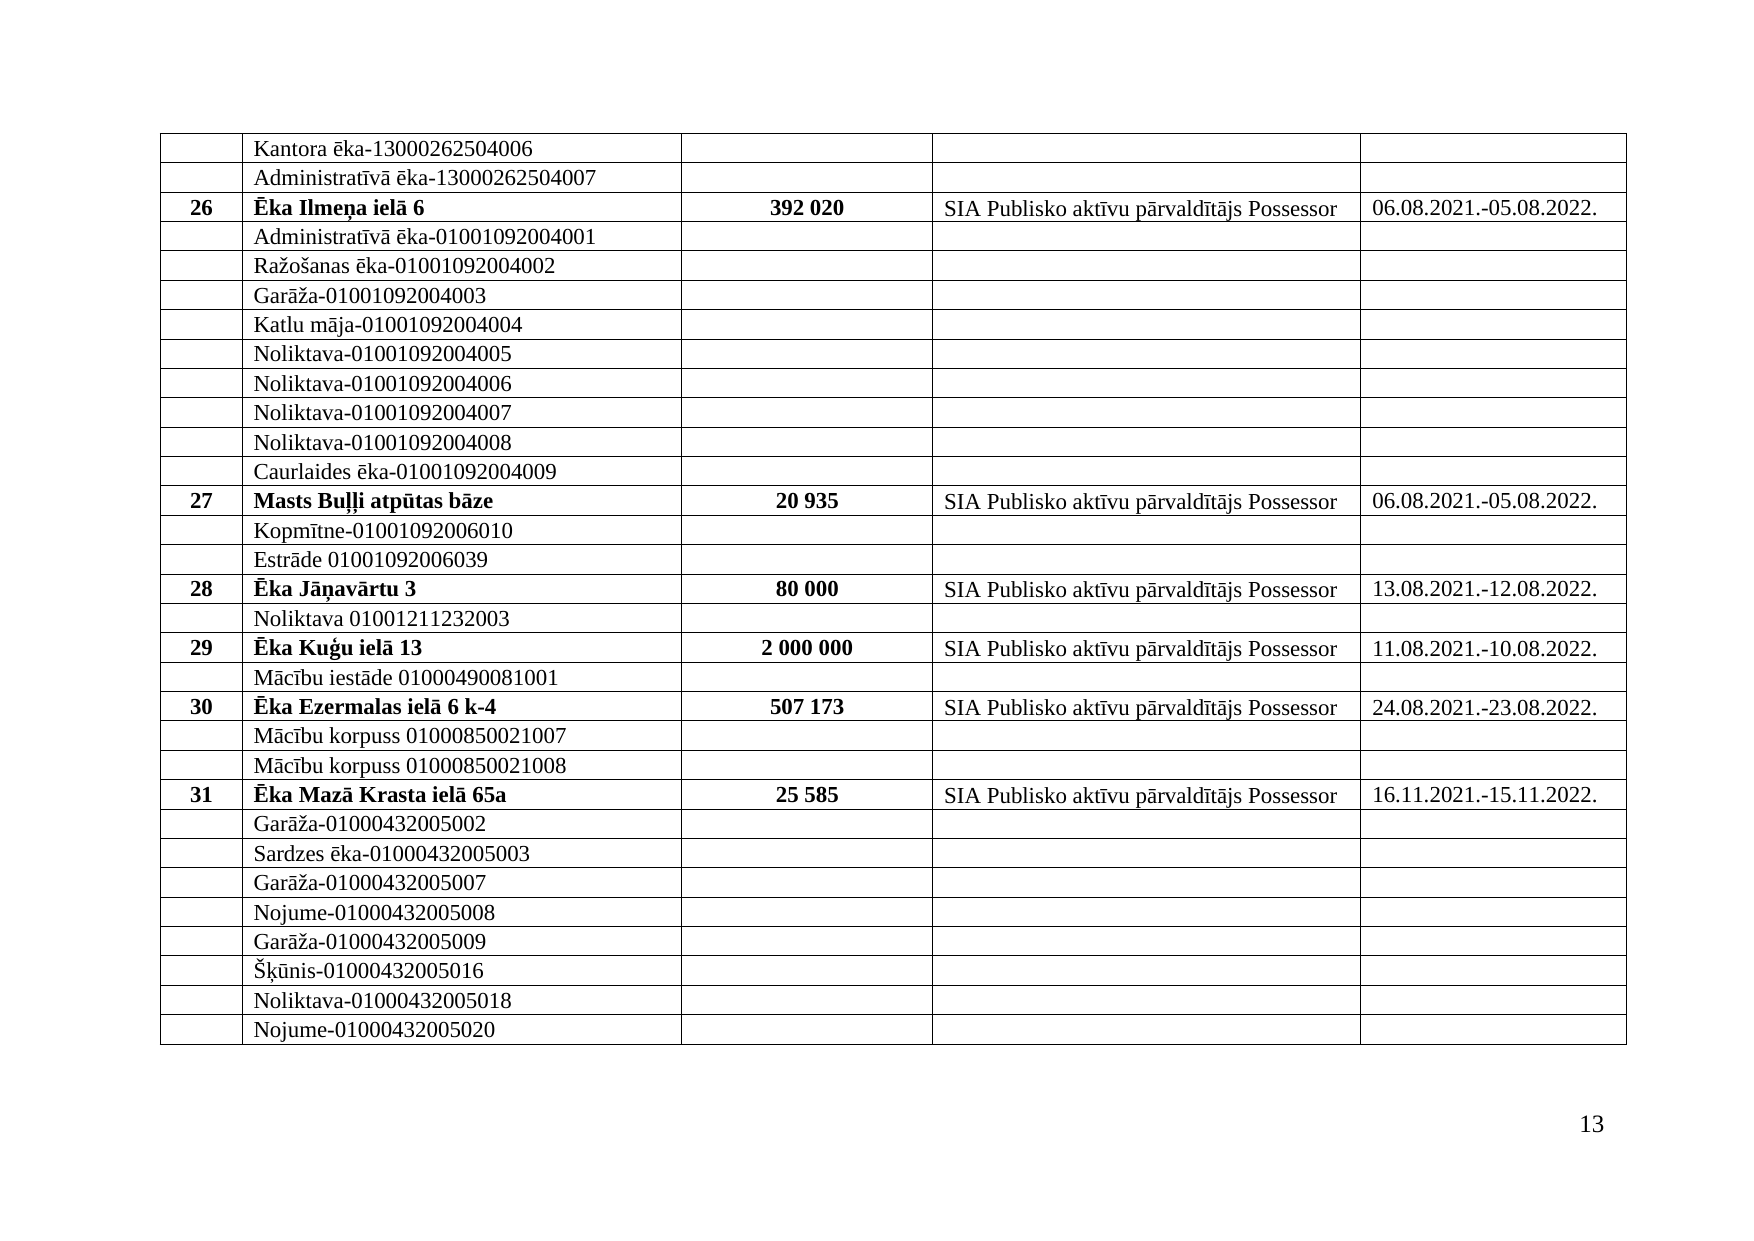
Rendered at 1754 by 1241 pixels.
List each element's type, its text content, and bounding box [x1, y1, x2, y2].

table_cell 80 000 [682, 575, 932, 603]
table_cell [161, 369, 242, 397]
table_cell [161, 134, 242, 162]
table_cell [161, 898, 242, 926]
table_cell [682, 222, 932, 250]
table_cell [933, 163, 1360, 192]
table_cell Administratīvā ēka-01001092004001 [243, 222, 681, 250]
table_cell [161, 163, 242, 192]
table_cell [161, 545, 242, 573]
table_cell [682, 839, 932, 867]
table_cell [161, 663, 242, 691]
table_cell [161, 927, 242, 955]
table_cell Mācību korpuss 01000850021008 [243, 751, 681, 779]
table_cell [1361, 721, 1626, 750]
table_cell Estrāde 01001092006039 [243, 545, 681, 573]
table_cell Šķūnis-01000432005016 [243, 956, 681, 985]
table_cell SIA Publisko aktīvu pārvaldītājs Possessor [933, 633, 1360, 662]
table_cell [933, 810, 1360, 838]
table_cell [161, 281, 242, 309]
table_cell [933, 898, 1360, 926]
table_cell [161, 310, 242, 338]
table_cell 25 585 [682, 780, 932, 808]
table_cell Noliktava-01000432005018 [243, 986, 681, 1014]
table_cell [1361, 516, 1626, 544]
table_cell [682, 927, 932, 955]
table_cell [161, 457, 242, 485]
table_cell [1361, 927, 1626, 955]
table_cell [682, 516, 932, 544]
table_cell [1361, 251, 1626, 280]
table_cell [1361, 398, 1626, 427]
table_cell SIA Publisko aktīvu pārvaldītājs Possessor [933, 692, 1360, 720]
table_cell Kopmītne-01001092006010 [243, 516, 681, 544]
table_cell [1361, 898, 1626, 926]
table_cell [682, 868, 932, 897]
table_cell Katlu māja-01001092004004 [243, 310, 681, 338]
table_cell Ēka Mazā Krasta ielā 65a [243, 780, 681, 808]
table_cell [933, 428, 1360, 456]
table_cell [161, 604, 242, 632]
table_cell [682, 898, 932, 926]
table_cell 20 935 [682, 486, 932, 515]
table_cell [682, 310, 932, 338]
table_cell 27 [161, 486, 242, 515]
table_cell 24.08.2021.-23.08.2022. [1361, 692, 1626, 720]
table_cell Nojume-01000432005020 [243, 1015, 681, 1043]
table_cell Mācību iestāde 01000490081001 [243, 663, 681, 691]
table_cell 16.11.2021.-15.11.2022. [1361, 780, 1626, 808]
table_cell Ēka Ilmeņa ielā 6 [243, 193, 681, 221]
table_cell [1361, 457, 1626, 485]
table_cell [161, 868, 242, 897]
table_cell [933, 310, 1360, 338]
table_cell [161, 751, 242, 779]
table_cell [682, 163, 932, 192]
table_cell [1361, 986, 1626, 1014]
table_cell [1361, 222, 1626, 250]
table_cell SIA Publisko aktīvu pārvaldītājs Possessor [933, 575, 1360, 603]
table_cell [1361, 810, 1626, 838]
table_cell Caurlaides ēka-01001092004009 [243, 457, 681, 485]
table_cell [1361, 310, 1626, 338]
table_cell 13.08.2021.-12.08.2022. [1361, 575, 1626, 603]
table_cell Garāža-01001092004003 [243, 281, 681, 309]
table_cell Garāža-01000432005007 [243, 868, 681, 897]
table_cell [161, 428, 242, 456]
table_cell 06.08.2021.-05.08.2022. [1361, 193, 1626, 221]
table_cell 2 000 000 [682, 633, 932, 662]
table_cell 06.08.2021.-05.08.2022. [1361, 486, 1626, 515]
table_cell [1361, 751, 1626, 779]
table_cell [933, 369, 1360, 397]
table_cell [682, 369, 932, 397]
table_cell Garāža-01000432005002 [243, 810, 681, 838]
table_cell Noliktava-01001092004007 [243, 398, 681, 427]
table_cell 29 [161, 633, 242, 662]
table_cell [682, 457, 932, 485]
table_cell [161, 398, 242, 427]
table_cell [1361, 163, 1626, 192]
table_cell Noliktava 01001211232003 [243, 604, 681, 632]
table_cell [682, 721, 932, 750]
table_cell [682, 428, 932, 456]
table_cell [933, 340, 1360, 368]
table_cell SIA Publisko aktīvu pārvaldītājs Possessor [933, 780, 1360, 808]
table_cell [1361, 663, 1626, 691]
table_cell [682, 1015, 932, 1043]
table_cell [682, 251, 932, 280]
table_cell Mācību korpuss 01000850021007 [243, 721, 681, 750]
table_cell Ēka Jāņavārtu 3 [243, 575, 681, 603]
table_cell [682, 956, 932, 985]
table_cell [161, 1015, 242, 1043]
table_cell [933, 721, 1360, 750]
table_cell [1361, 281, 1626, 309]
table_cell [933, 751, 1360, 779]
table_cell [161, 810, 242, 838]
table_cell [933, 398, 1360, 427]
table_cell [1361, 956, 1626, 985]
table_cell [933, 457, 1360, 485]
table_cell [1361, 369, 1626, 397]
table_cell [933, 986, 1360, 1014]
table_cell [682, 986, 932, 1014]
table_cell [161, 839, 242, 867]
table_cell [1361, 604, 1626, 632]
table_cell [933, 1015, 1360, 1043]
table_cell [161, 986, 242, 1014]
table_cell 26 [161, 193, 242, 221]
table_cell [933, 604, 1360, 632]
table_cell Ražošanas ēka-01001092004002 [243, 251, 681, 280]
table_cell [161, 956, 242, 985]
table_cell [933, 839, 1360, 867]
table_cell Administratīvā ēka-13000262504007 [243, 163, 681, 192]
table_cell [161, 222, 242, 250]
table_cell 392 020 [682, 193, 932, 221]
table_cell Kantora ēka-13000262504006 [243, 134, 681, 162]
table_cell [933, 545, 1360, 573]
table_cell [682, 281, 932, 309]
table_cell Sardzes ēka-01000432005003 [243, 839, 681, 867]
table_cell [161, 251, 242, 280]
table_cell [1361, 545, 1626, 573]
table_cell [1361, 428, 1626, 456]
table_cell [933, 251, 1360, 280]
table_cell Masts Buļļi atpūtas bāze [243, 486, 681, 515]
table_cell [933, 281, 1360, 309]
table_cell Nojume-01000432005008 [243, 898, 681, 926]
table_cell Noliktava-01001092004008 [243, 428, 681, 456]
table_cell [1361, 868, 1626, 897]
table_cell [161, 721, 242, 750]
table_cell [682, 663, 932, 691]
table_cell [933, 927, 1360, 955]
table_cell [682, 134, 932, 162]
table_cell [1361, 134, 1626, 162]
table_cell [933, 663, 1360, 691]
table_cell [682, 751, 932, 779]
table_cell [682, 810, 932, 838]
table_cell [682, 340, 932, 368]
table_cell [933, 222, 1360, 250]
table_cell [933, 956, 1360, 985]
table_cell [933, 134, 1360, 162]
table_cell [1361, 340, 1626, 368]
table_cell Ēka Kuģu ielā 13 [243, 633, 681, 662]
table_cell SIA Publisko aktīvu pārvaldītājs Possessor [933, 486, 1360, 515]
table_cell [682, 398, 932, 427]
table_cell 31 [161, 780, 242, 808]
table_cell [933, 193, 1360, 221]
table_cell [682, 604, 932, 632]
table_cell Noliktava-01001092004005 [243, 340, 681, 368]
table_cell [1361, 1015, 1626, 1043]
table_cell [933, 868, 1360, 897]
table_cell 28 [161, 575, 242, 603]
table_cell 507 173 [682, 692, 932, 720]
table_cell [1361, 839, 1626, 867]
table_cell [682, 545, 932, 573]
table_cell 11.08.2021.-10.08.2022. [1361, 633, 1626, 662]
table_cell Garāža-01000432005009 [243, 927, 681, 955]
table_cell [933, 516, 1360, 544]
table_cell Noliktava-01001092004006 [243, 369, 681, 397]
table_cell Ēka Ezermalas ielā 6 k-4 [243, 692, 681, 720]
table_cell 30 [161, 692, 242, 720]
table_cell [161, 516, 242, 544]
table_cell [161, 340, 242, 368]
